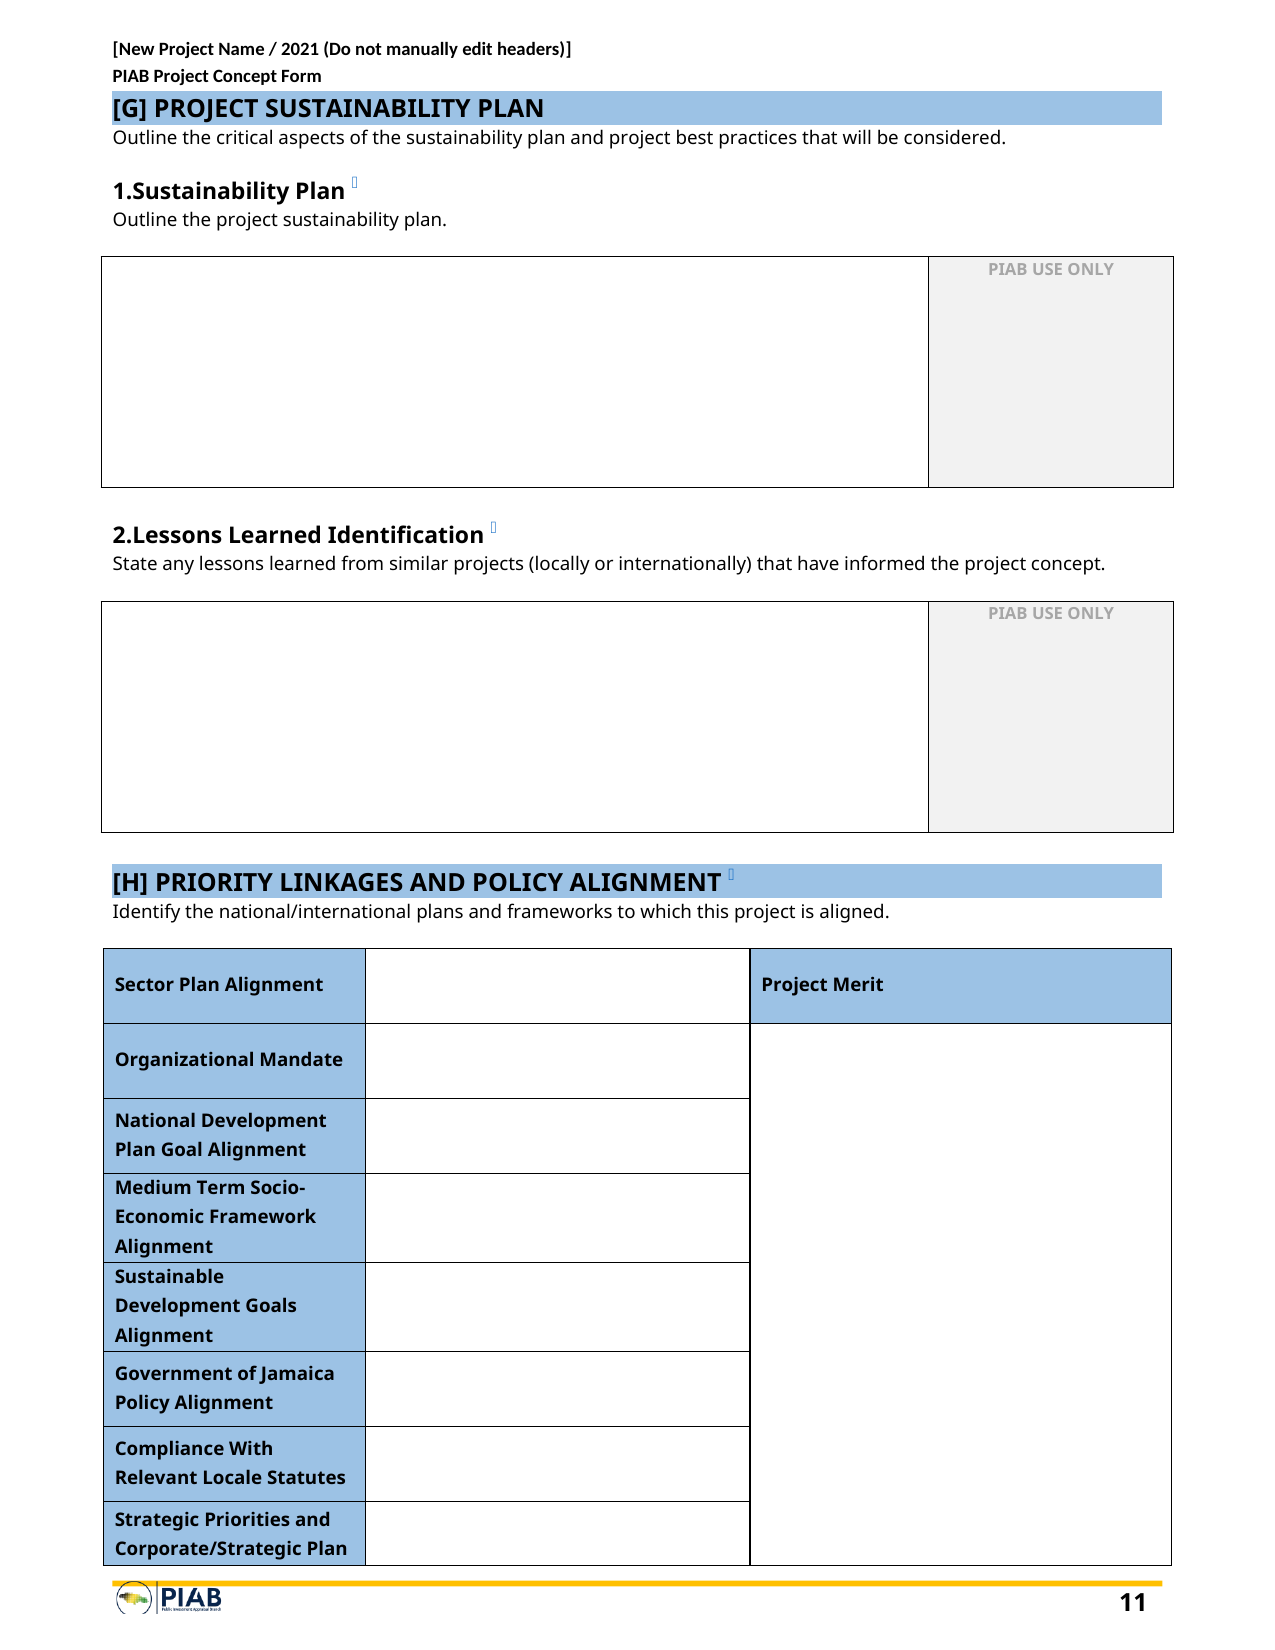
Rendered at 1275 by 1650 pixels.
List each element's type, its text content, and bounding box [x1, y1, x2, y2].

table_cell Organizational Mandate [104, 1024, 365, 1098]
picture [115, 1579, 222, 1614]
subtitle 2.Lessons Learned Identification [112, 519, 1162, 551]
table_cell [366, 1427, 749, 1501]
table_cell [104, 1502, 365, 1565]
table_cell [366, 1024, 749, 1098]
text State any lessons learned from similar projects (locally or internationally) that have informed the project concept. [112, 551, 1162, 576]
table_cell National Development Plan Goal Alignment [104, 1099, 365, 1173]
subtitle [H] PRIORITY LINKAGES AND POLICY ALIGNMENT [112, 864, 1162, 898]
table_cell [751, 1024, 1171, 1565]
table_header [102, 602, 928, 832]
text Outline the critical aspects of the sustainability plan and project best practices that will be considered. [112, 125, 1162, 150]
table_cell [366, 1099, 749, 1173]
table_cell Medium Term Socio-Economic Framework Alignment [104, 1174, 365, 1262]
subtitle 1.Sustainability Plan [112, 175, 1162, 206]
table_cell Government of Jamaica Policy Alignment [104, 1352, 365, 1426]
table_header PIAB USE ONLY [929, 257, 1173, 487]
subtitle [G] PROJECT SUSTAINABILITY PLAN [112, 91, 1162, 125]
table_header PIAB USE ONLY [929, 602, 1173, 832]
table_cell [366, 1352, 749, 1426]
table_header Sector Plan Alignment [104, 949, 365, 1023]
table_cell [366, 1174, 749, 1262]
table_cell [366, 1263, 749, 1351]
text Identify the national/international plans and frameworks to which this project is aligned. [112, 898, 1162, 924]
table_header [102, 257, 928, 487]
table_cell [366, 1502, 749, 1565]
table_header [366, 949, 749, 1023]
text Outline the project sustainability plan. [112, 206, 1162, 232]
table_cell Compliance With Relevant Locale Statutes [104, 1427, 365, 1501]
table_header Project Merit [751, 949, 1171, 1023]
table_cell Sustainable Development Goals Alignment [104, 1263, 365, 1351]
